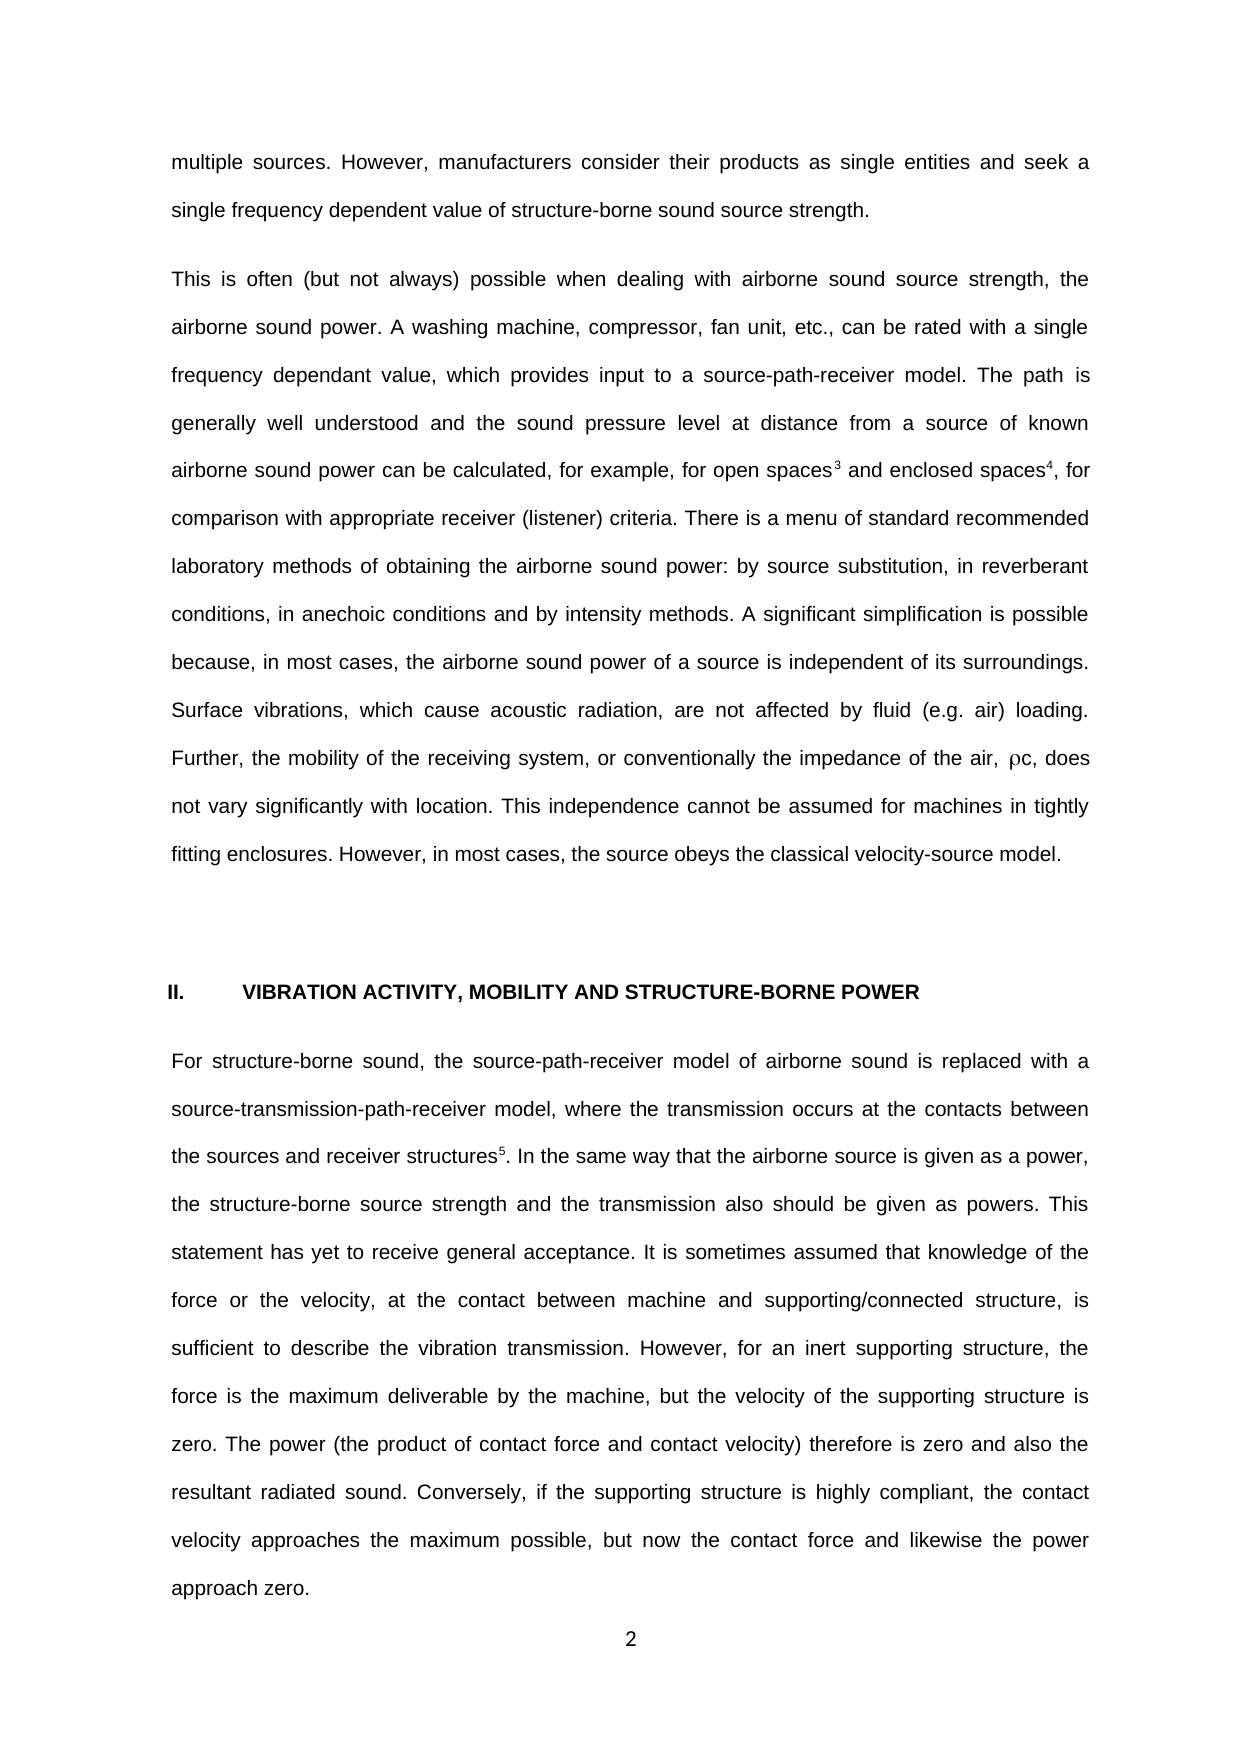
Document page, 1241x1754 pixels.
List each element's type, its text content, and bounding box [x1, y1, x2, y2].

list VIBRATION ACTIVITY, MOBILITY AND STRUCTURE-BORNE POWER [167, 980, 1090, 1004]
text For structure-borne sound, the source-path-receiver model of airborne sound is replaced with a source-transmission-path-receiver model, where the transmission occurs at the contacts between the sources and receiver structures5. In the same way that the airborne source is given as a power, the structure-borne source strength and the transmission also should be given as powers. This statement has yet to receive general acceptance. It is sometimes assumed that knowledge of the force or the velocity, at the contact between machine and supporting/connected structure, is sufficient to describe the vibration transmission. However, for an inert supporting structure, the force is the maximum deliverable by the machine, but the velocity of the supporting structure is zero. The power (the product of contact force and contact velocity) therefore is zero and also the resultant radiated sound. Conversely, if the supporting structure is highly compliant, the contact velocity approaches the maximum possible, but now the contact force and likewise the power approach zero. [171, 1048, 1090, 1599]
text This is often (but not always) possible when dealing with airborne sound source strength, the airborne sound power. A washing machine, compressor, fan unit, etc., can be rated with a single frequency dependant value, which provides input to a source-path-receiver model. The path is generally well understood and the sound pressure level at distance from a source of known airborne sound power can be calculated, for example, for open spaces3 and enclosed spaces4, for comparison with appropriate receiver (listener) criteria. There is a menu of standard recommended laboratory methods of obtaining the airborne sound power: by source substitution, in reverberant conditions, in anechoic conditions and by intensity methods. A significant simplification is possible because, in most cases, the airborne sound power of a source is independent of its surroundings. Surface vibrations, which cause acoustic radiation, are not affected by fluid (e.g. air) loading. Further, the mobility of the receiving system, or conventionally the impedance of the air, c, does not vary significantly with location. This independence cannot be assumed for machines in tightly fitting enclosures. However, in most cases, the source obeys the classical velocity-source model. [171, 267, 1090, 866]
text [171, 150, 1090, 222]
